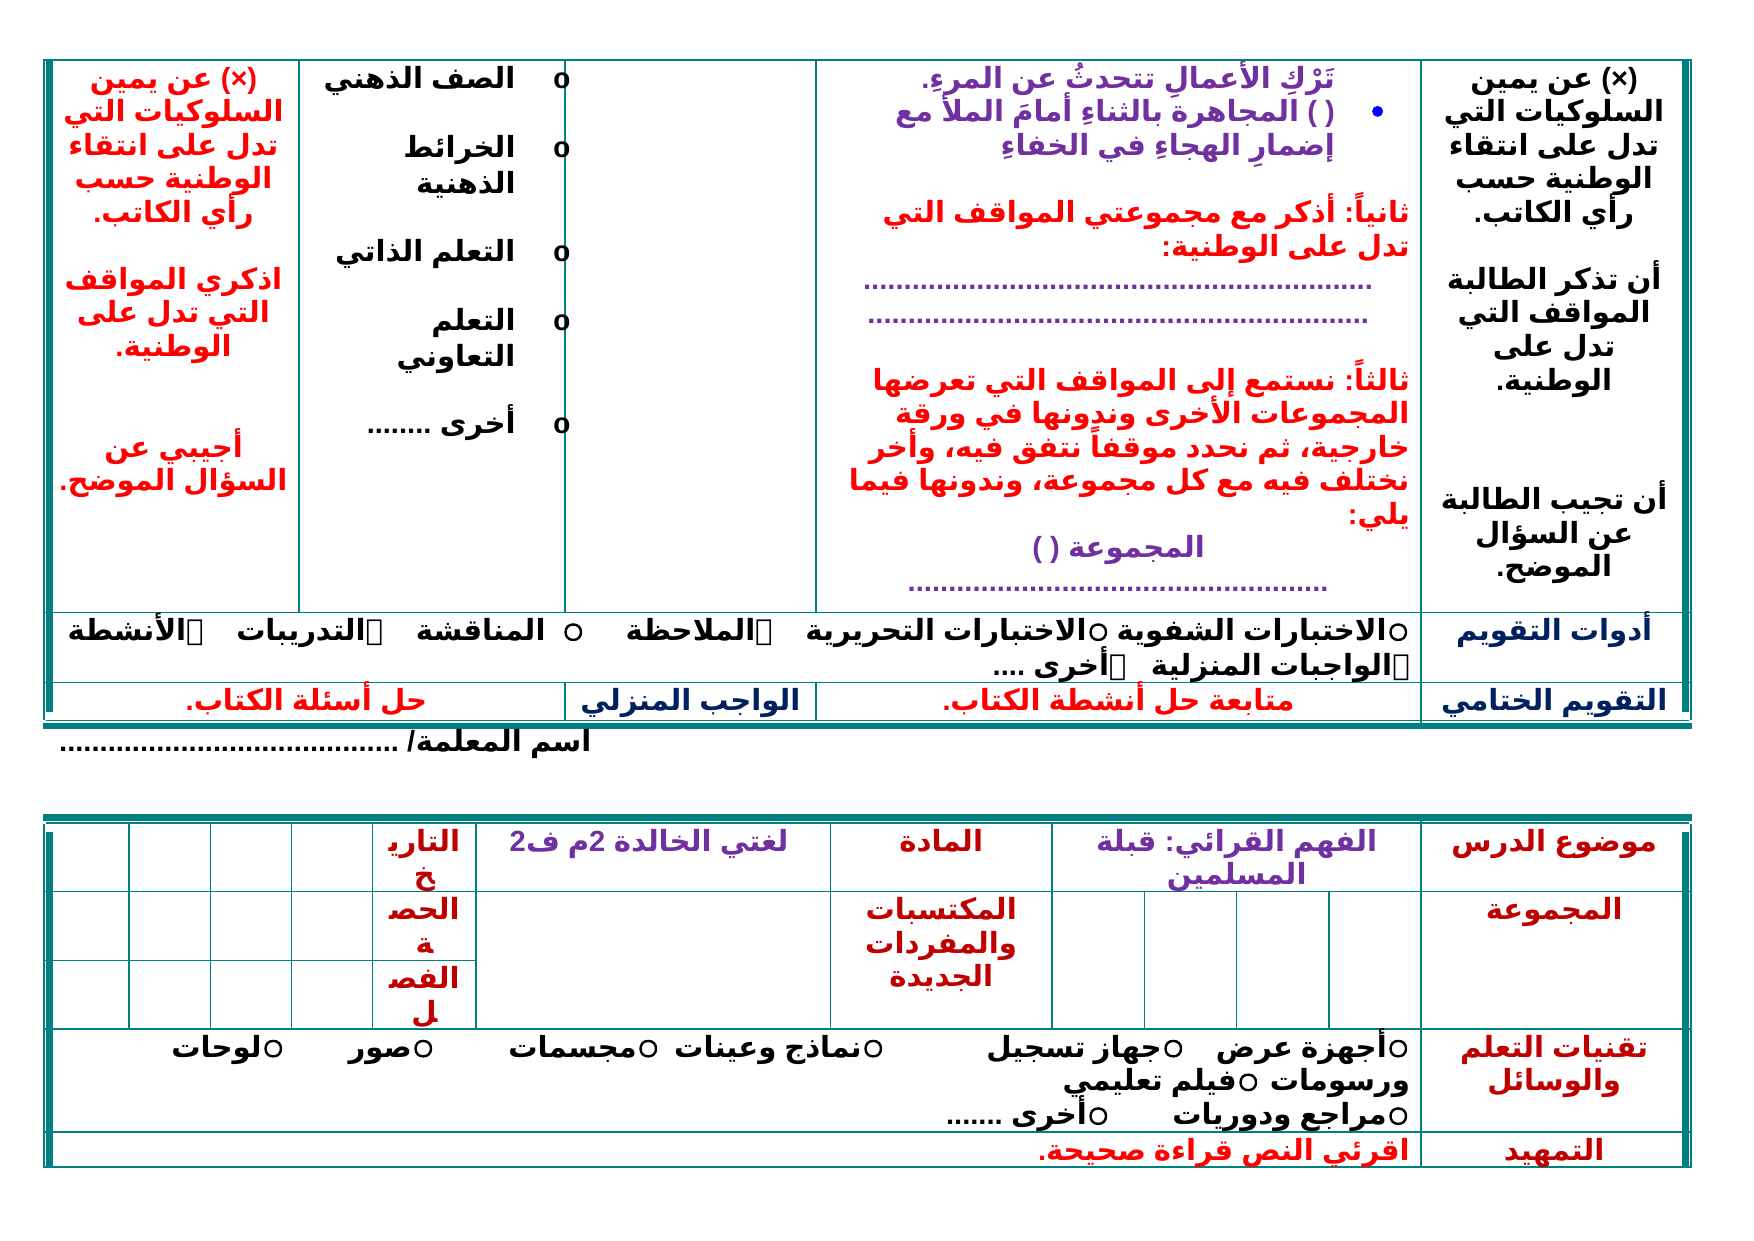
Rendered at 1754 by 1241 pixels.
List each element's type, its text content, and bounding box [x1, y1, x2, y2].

table_cell [130, 961, 210, 1028]
table_cell الواجب المنزلي [566, 683, 815, 720]
table_cell اقرئي النص قراءة صحيحة. [53, 1133, 1420, 1166]
table_cell أدوات التقويم [1422, 613, 1682, 682]
table_cell [1145, 892, 1236, 1028]
table_cell التمهيد [1422, 1133, 1682, 1166]
table_header [130, 824, 210, 891]
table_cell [1422, 61, 1682, 612]
table_cell الحصة [373, 892, 475, 959]
table_cell [1053, 892, 1144, 1028]
table_header موضوع الدرس [1422, 824, 1687, 891]
table_header [292, 824, 372, 891]
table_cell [300, 61, 564, 612]
table_cell الفصل [373, 961, 475, 1028]
table_cell الاختبارات الشفوية الاختبارات التحريرية الملاحظة المناقشة التدريبات الأنشطة الواجبات المنزلية أخرى .... [53, 613, 1420, 682]
table_cell [292, 961, 372, 1028]
table_header المادة [831, 824, 1051, 891]
table_cell [130, 892, 210, 959]
table_cell حل أسئلة الكتاب. [48, 683, 564, 720]
table_cell التقويم الختامي [1422, 683, 1687, 720]
table_cell [566, 61, 815, 612]
table_cell المكتسبات والمفردات الجديدة [831, 892, 1051, 1028]
table_cell [211, 961, 291, 1028]
table_header لغتي الخالدة 2م ف2 [477, 824, 830, 891]
table_header الفهم القرائي: قبلة المسلمين [1053, 824, 1420, 891]
table_cell [211, 892, 291, 959]
table_header [211, 824, 291, 891]
table_cell تقنيات التعلم والوسائل [1422, 1030, 1682, 1131]
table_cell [53, 61, 298, 612]
table_cell [1237, 892, 1328, 1028]
table_cell [292, 892, 372, 959]
table_header [48, 824, 128, 891]
table_cell [53, 892, 128, 959]
table_cell المجموعة [1422, 892, 1682, 1028]
table_cell متابعة حل أنشطة الكتاب. [817, 683, 1420, 720]
table_cell [477, 892, 830, 1028]
table_header التاريخ [373, 824, 475, 891]
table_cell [817, 61, 1420, 612]
text اسم المعلمة/ .......................................... [59, 729, 1683, 757]
table_cell أجهزة عرض جهاز تسجيل نماذج وعينات مجسمات صور لوحات ورسومات فيلم تعليمي مراجع ودوريات أخرى ....... [53, 1030, 1420, 1131]
table_cell [53, 961, 128, 1028]
table_cell [1330, 892, 1420, 1028]
